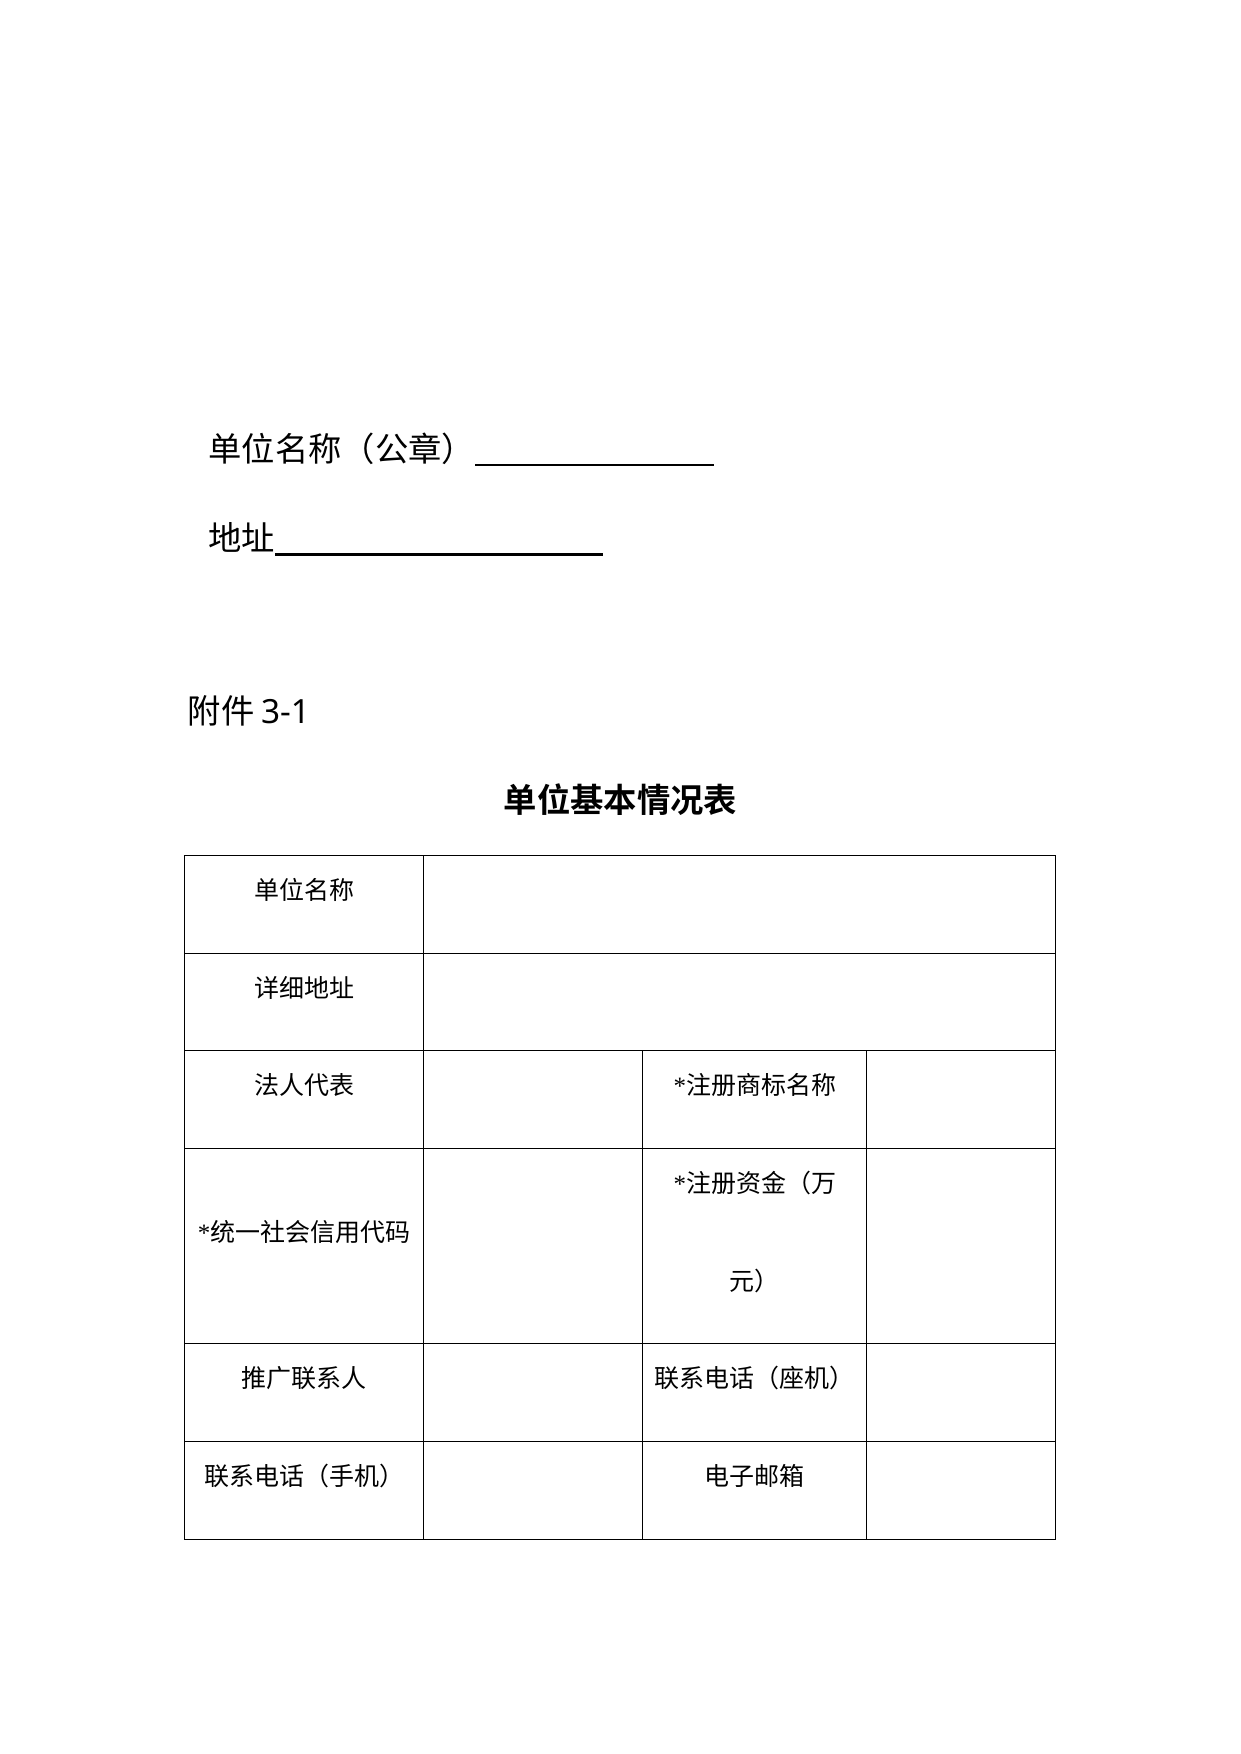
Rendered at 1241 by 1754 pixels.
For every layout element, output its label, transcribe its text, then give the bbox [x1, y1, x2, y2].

table_cell [424, 1442, 642, 1539]
table_cell [424, 1051, 642, 1148]
text 单位名称（公章） [187, 414, 1053, 479]
table_cell 法人代表 [185, 1051, 423, 1148]
table_cell *统一社会信用代码 [185, 1149, 423, 1343]
text 附件3-1 [187, 677, 1053, 742]
table_cell 联系电话（座机） [643, 1344, 866, 1441]
table_header [424, 856, 1055, 953]
table_cell [867, 1442, 1055, 1539]
table_cell [424, 954, 1055, 1050]
table_cell [867, 1149, 1055, 1343]
table_header 单位名称 [185, 856, 423, 953]
table_cell *注册资金（万元） [643, 1149, 866, 1343]
text 单位基本情况表 [187, 766, 1053, 831]
table_cell *注册商标名称 [643, 1051, 866, 1148]
table_cell 详细地址 [185, 954, 423, 1050]
table_cell [424, 1344, 642, 1441]
table_cell 推广联系人 [185, 1344, 423, 1441]
table_cell [424, 1149, 642, 1343]
text 地址 [187, 503, 1053, 568]
table_cell 电子邮箱 [643, 1442, 866, 1539]
table_cell [867, 1344, 1055, 1441]
table_cell [867, 1051, 1055, 1148]
table_cell 联系电话（手机） [185, 1442, 423, 1539]
